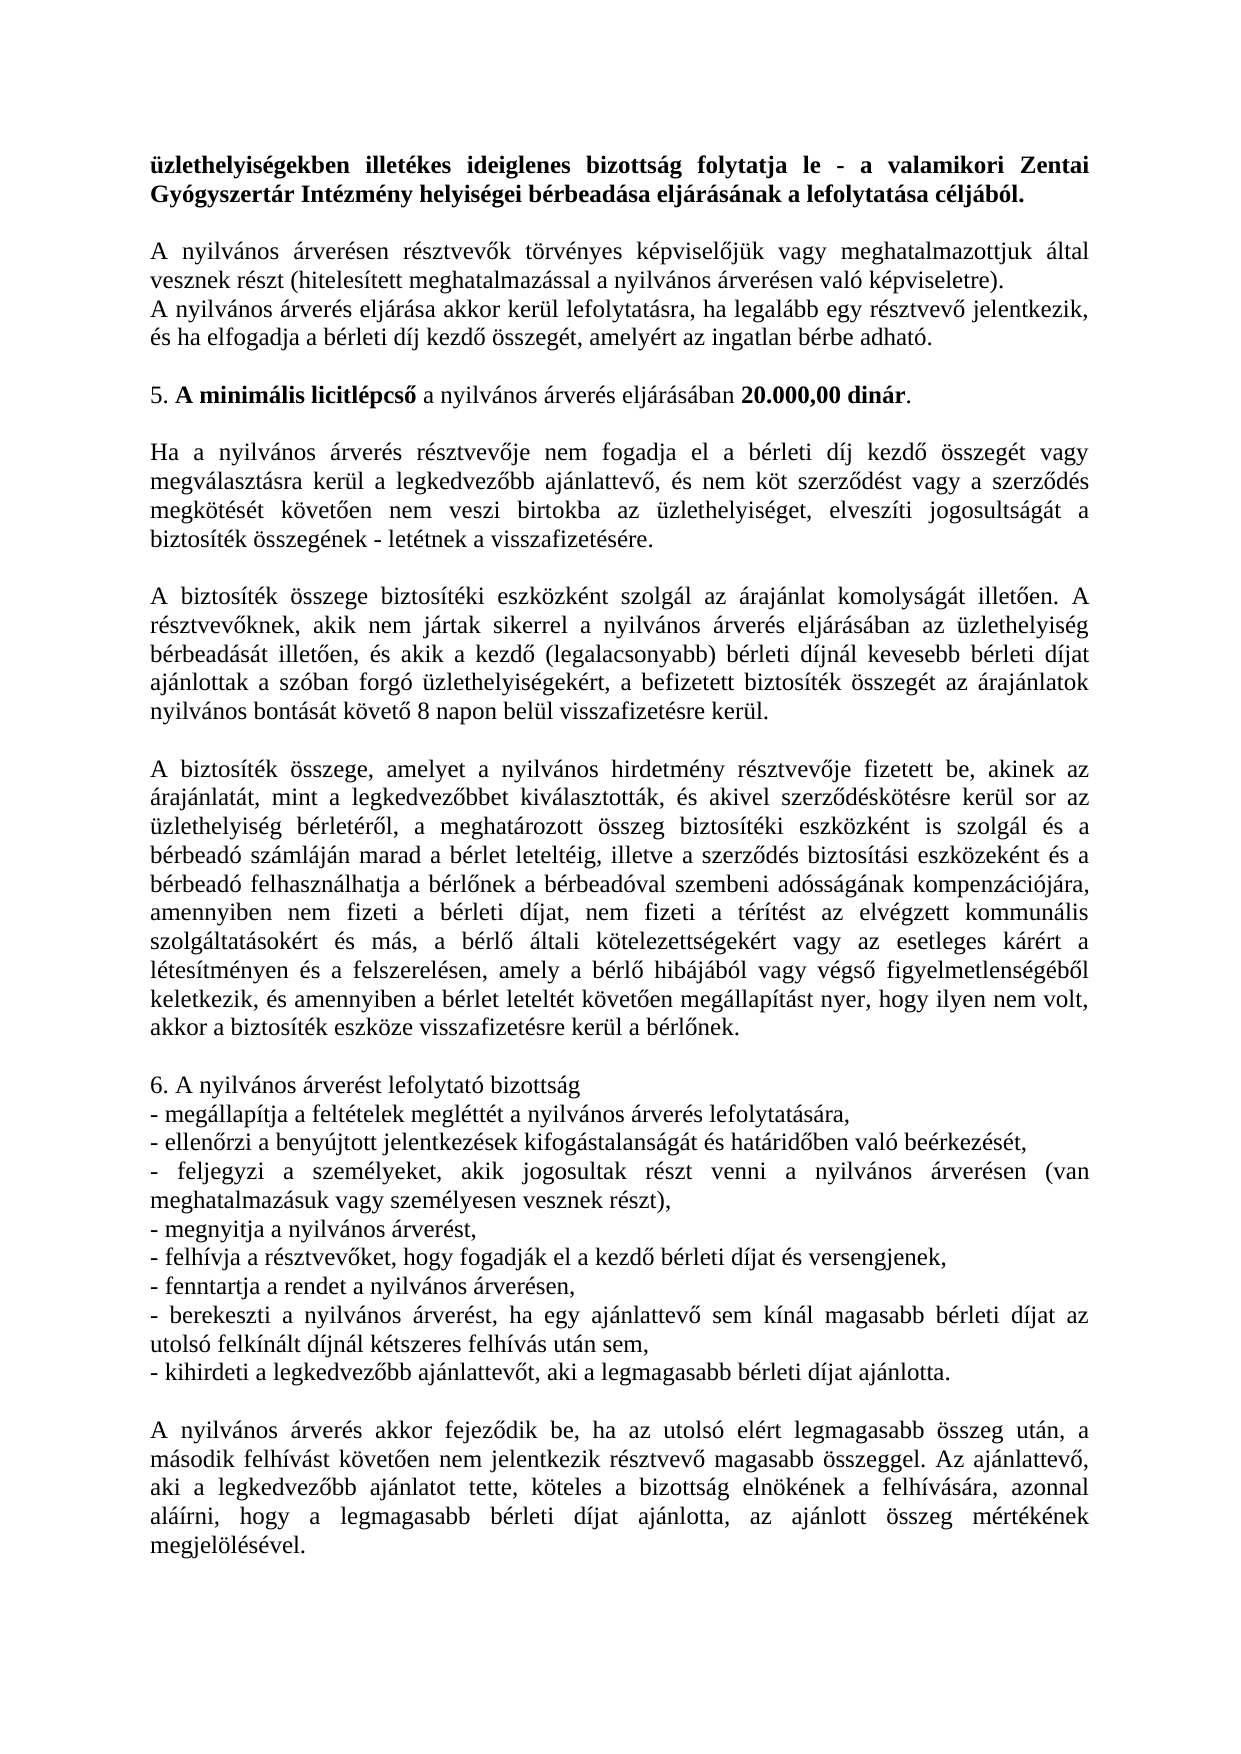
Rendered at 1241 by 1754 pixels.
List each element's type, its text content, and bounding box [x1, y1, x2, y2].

text A biztosíték összege, amelyet a nyilvános hirdetmény résztvevője fizetett be, akinek az árajánlatát, mint a legkedvezőbbet kiválasztották, és akivel szerződéskötésre kerül sor az üzlethelyiség bérletéről, a meghatározott összeg biztosítéki eszközként is szolgál és a bérbeadó számláján marad a bérlet leteltéig, illetve a szerződés biztosítási eszközeként és a bérbeadó felhasználhatja a bérlőnek a bérbeadóval szembeni adósságának kompenzációjára, amennyiben nem fizeti a bérleti díjat, nem fizeti a térítést az elvégzett kommunális szolgáltatásokért és más, a bérlő általi kötelezettségekért vagy az esetleges kárért a létesítményen és a felszerelésen, amely a bérlő hibájából vagy végső figyelmetlenségéből keletkezik, és amennyiben a bérlet leteltét követően megállapítást nyer, hogy ilyen nem volt, akkor a biztosíték eszköze visszafizetésre kerül a bérlőnek. [150, 754, 1090, 1041]
text - megállapítja a feltételek megléttét a nyilvános árverés lefolytatására, [150, 1099, 1090, 1127]
text Ha a nyilvános árverés résztvevője nem fogadja el a bérleti díj kezdő összegét vagy megválasztásra kerül a legkedvezőbb ajánlattevő, és nem köt szerződést vagy a szerződés megkötését követően nem veszi birtokba az üzlethelyiséget, elveszíti jogosultságát a biztosíték összegének - letétnek a visszafizetésére. [150, 437, 1090, 552]
text - felhívja a résztvevőket, hogy fogadják el a kezdő bérleti díjat és versengjenek, [150, 1242, 1090, 1271]
text A nyilvános árverésen résztvevők törvényes képviselőjük vagy meghatalmazottjuk által vesznek részt (hitelesített meghatalmazással a nyilvános árverésen való képviseletre). [150, 236, 1090, 294]
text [150, 150, 1090, 207]
text - ellenőrzi a benyújtott jelentkezések kifogástalanságát és határidőben való beérkezését, [150, 1127, 1090, 1156]
text - kihirdeti a legkedvezőbb ajánlattevőt, aki a legmagasabb bérleti díjat ajánlotta. [150, 1357, 1090, 1386]
text A biztosíték összege biztosítéki eszközként szolgál az árajánlat komolyságát illetően. A résztvevőknek, akik nem jártak sikerrel a nyilvános árverés eljárásában az üzlethelyiség bérbeadását illetően, és akik a kezdő (legalacsonyabb) bérleti díjnál kevesebb bérleti díjat ajánlottak a szóban forgó üzlethelyiségekért, a befizetett biztosíték összegét az árajánlatok nyilvános bontását követő 8 napon belül visszafizetésre kerül. [150, 581, 1090, 725]
text A nyilvános árverés akkor fejeződik be, ha az utolsó elért legmagasabb összeg után, a második felhívást követően nem jelentkezik résztvevő magasabb összeggel. Az ajánlattevő, aki a legkedvezőbb ajánlatot tette, köteles a bizottság elnökének a felhívására, azonnal aláírni, hogy a legmagasabb bérleti díjat ajánlotta, az ajánlott összeg mértékének megjelölésével. [150, 1415, 1090, 1559]
text - berekeszti a nyilvános árverést, ha egy ajánlattevő sem kínál magasabb bérleti díjat az utolsó felkínált díjnál kétszeres felhívás után sem, [150, 1300, 1090, 1357]
text - feljegyzi a személyeket, akik jogosultak részt venni a nyilvános árverésen (van meghatalmazásuk vagy személyesen vesznek részt), [150, 1156, 1090, 1214]
text A nyilvános árverés eljárása akkor kerül lefolytatásra, ha legalább egy résztvevő jelentkezik, és ha elfogadja a bérleti díj kezdő összegét, amelyért az ingatlan bérbe adható. [150, 294, 1090, 351]
text 6. A nyilvános árverést lefolytató bizottság [150, 1070, 1090, 1099]
text - megnyitja a nyilvános árverést, [150, 1214, 1090, 1242]
text 5. A minimális licitlépcső a nyilvános árverés eljárásában 20.000,00 dinár. [150, 380, 1090, 409]
text - fenntartja a rendet a nyilvános árverésen, [150, 1271, 1090, 1300]
